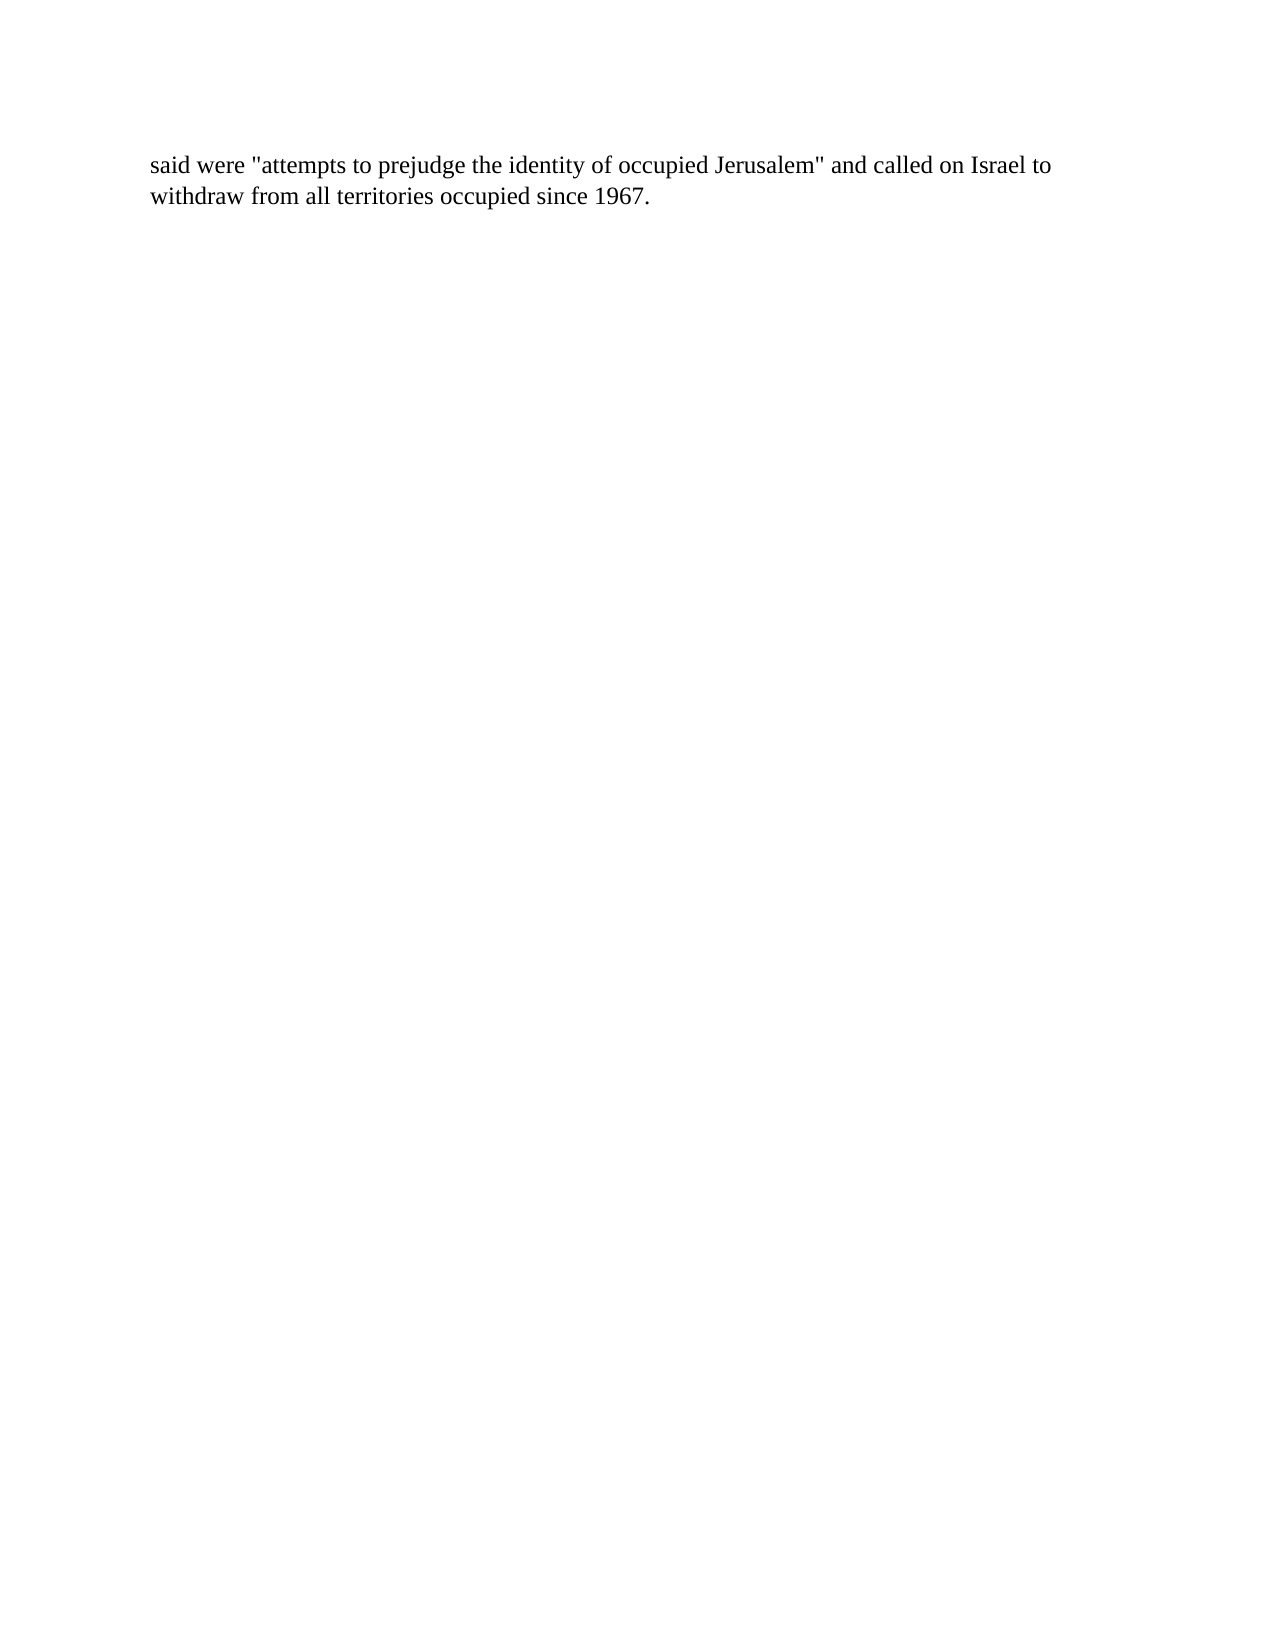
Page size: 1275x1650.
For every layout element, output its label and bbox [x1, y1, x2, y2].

text [150, 150, 1125, 210]
